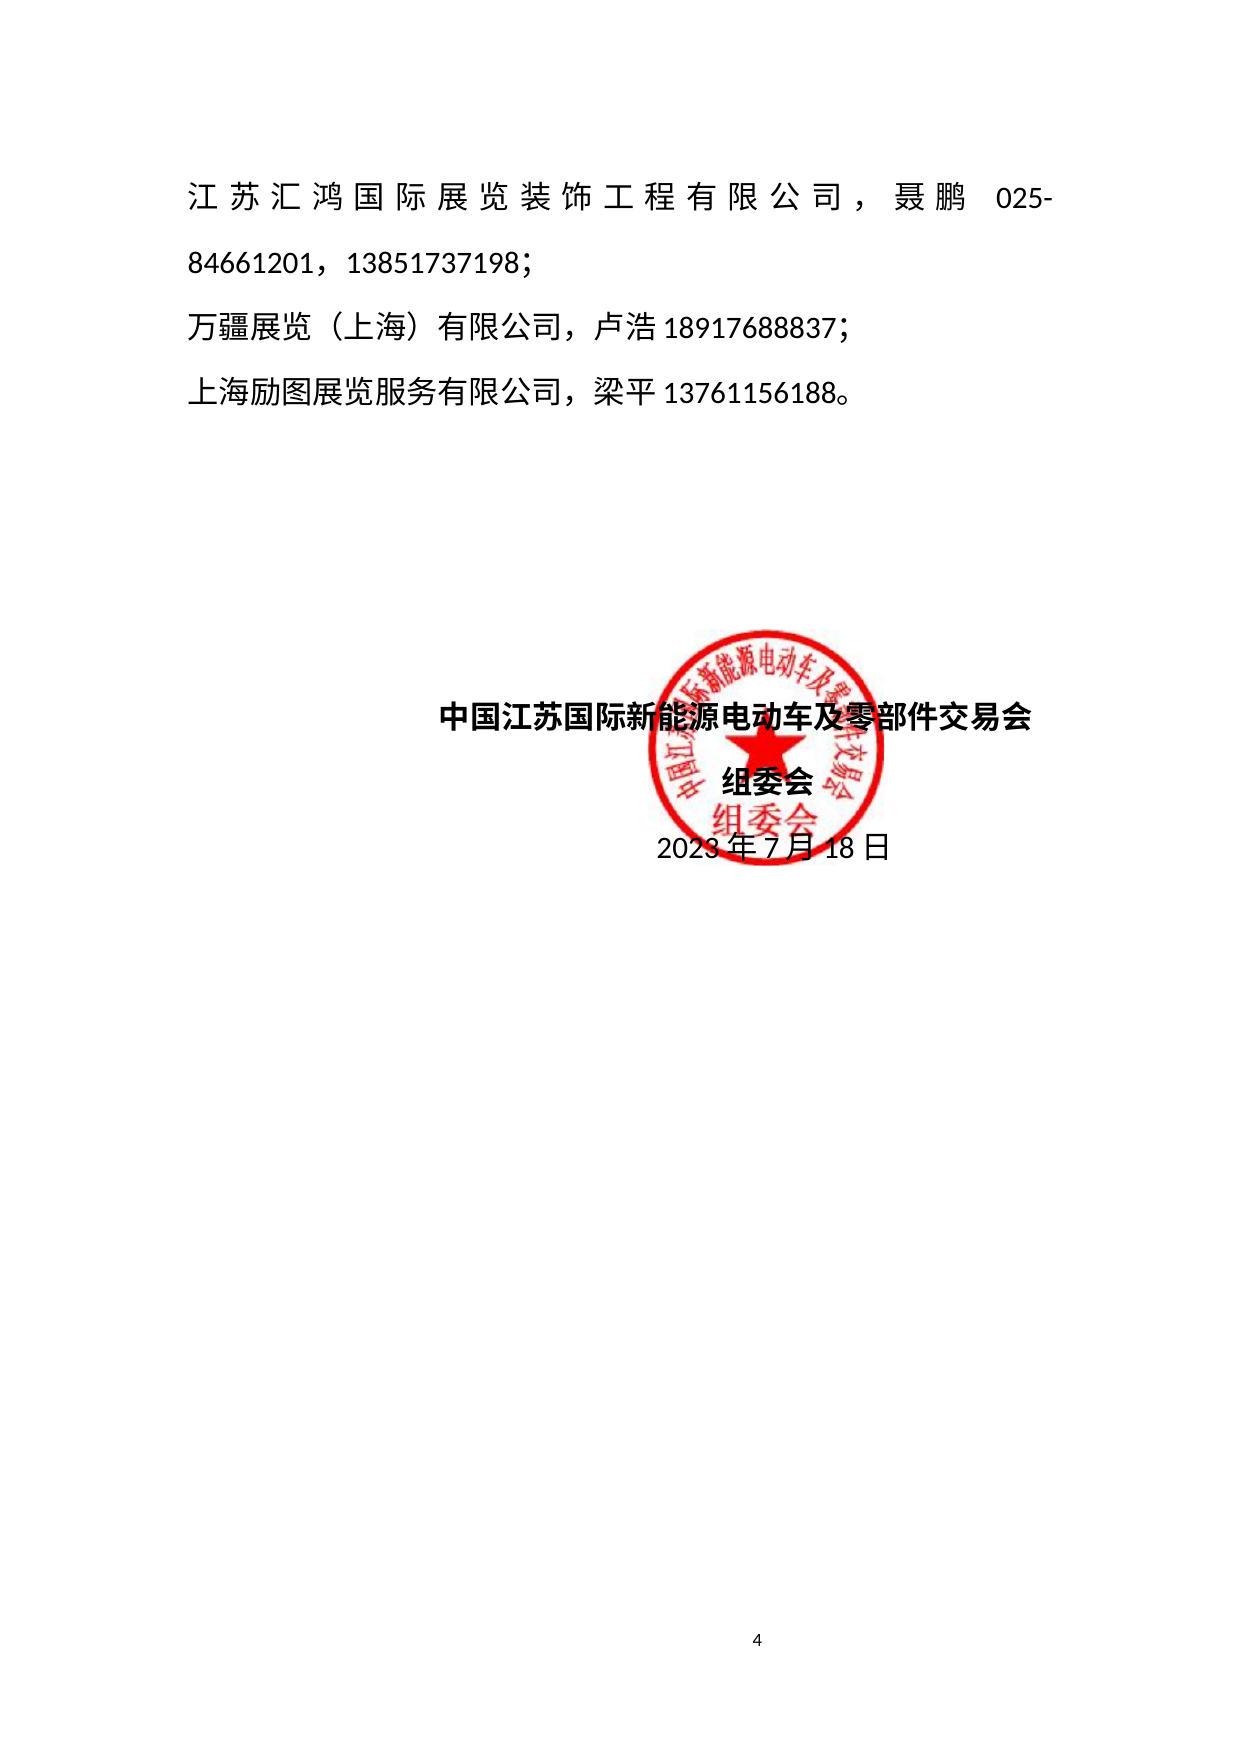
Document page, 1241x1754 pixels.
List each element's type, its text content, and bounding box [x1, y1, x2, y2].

text 组委会 [187, 747, 1053, 812]
text 万疆展览（上海）有限公司，卢浩18917688837； [187, 292, 1053, 357]
text 2023年7月18日 [187, 812, 1053, 877]
text 江苏汇鸿国际展览装饰工程有限公司，聂鹏 025-84661201，13851737198； [187, 162, 1053, 292]
text 上海励图展览服务有限公司，梁平13761156188。 [187, 357, 1053, 422]
picture [647, 629, 885, 682]
text 中国江苏国际新能源电动车及零部件交易会 [187, 682, 1053, 747]
